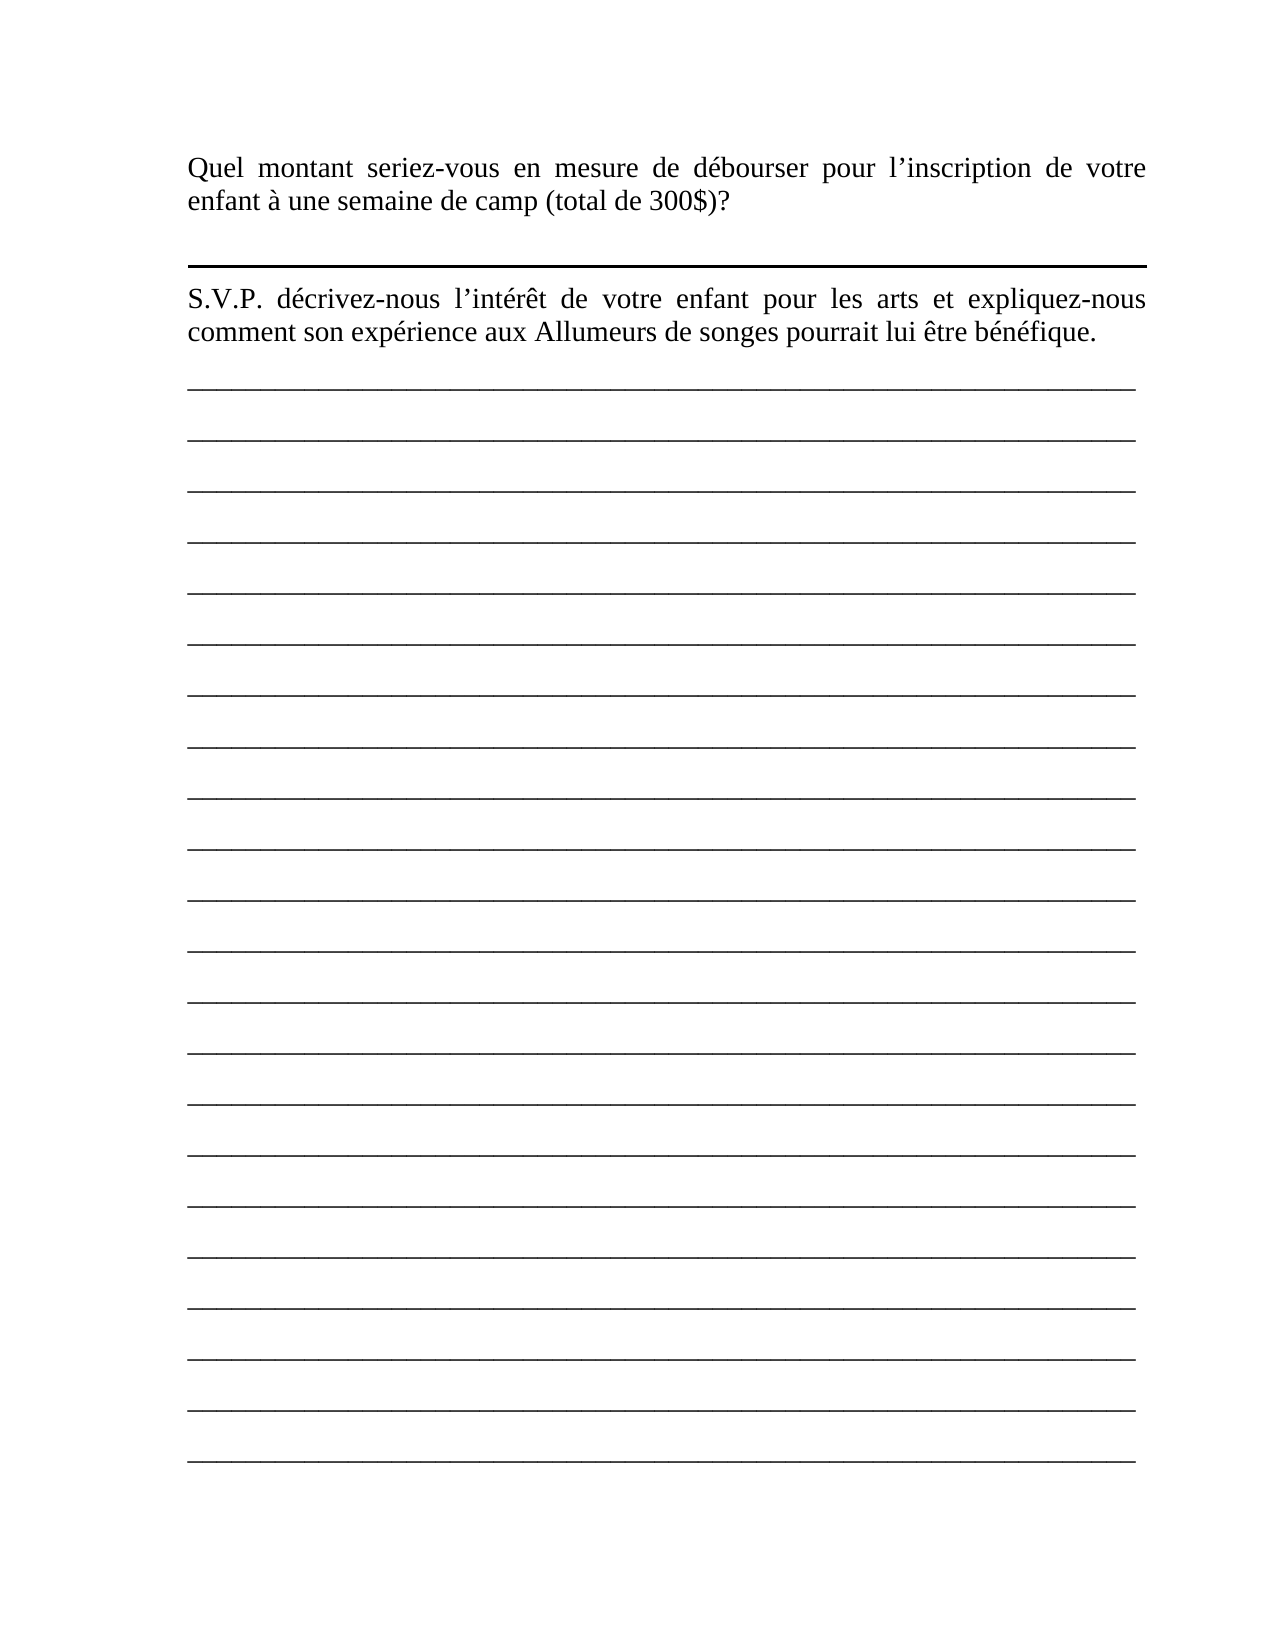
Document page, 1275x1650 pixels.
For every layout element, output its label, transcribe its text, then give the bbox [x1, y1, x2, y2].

text _________________________________________________________________ [187, 871, 1147, 904]
text Quel montant seriez-vous en mesure de débourser pour l’inscription de votre enfant à une semaine de camp (total de 300$)? [187, 150, 1147, 217]
text _________________________________________________________________ [187, 564, 1147, 598]
text _________________________________________________________________ [187, 922, 1147, 955]
text _________________________________________________________________ [187, 1177, 1147, 1211]
text _________________________________________________________________ [187, 973, 1147, 1006]
text _________________________________________________________________ [187, 360, 1147, 394]
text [187, 1432, 1147, 1466]
text _________________________________________________________________ [187, 513, 1147, 547]
text _________________________________________________________________ [187, 667, 1147, 700]
text _________________________________________________________________ [187, 1279, 1147, 1313]
text _________________________________________________________________ [187, 820, 1147, 853]
text _________________________________________________________________ [187, 462, 1147, 496]
text _________________________________________________________________ [187, 1075, 1147, 1108]
text _________________________________________________________________ [187, 718, 1147, 751]
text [187, 1381, 1147, 1415]
text _________________________________________________________________ [187, 769, 1147, 802]
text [187, 1330, 1147, 1364]
text _________________________________________________________________ [187, 411, 1147, 445]
text S.V.P. décrivez-nous l’intérêt de votre enfant pour les arts et expliquez-nous comment son expérience aux Allumeurs de songes pourrait lui être bénéfique. [187, 281, 1147, 348]
text _________________________________________________________________ [187, 616, 1147, 649]
text _________________________________________________________________ [187, 1228, 1147, 1262]
text _________________________________________________________________ [187, 1126, 1147, 1159]
text _________________________________________________________________ [187, 1024, 1147, 1057]
